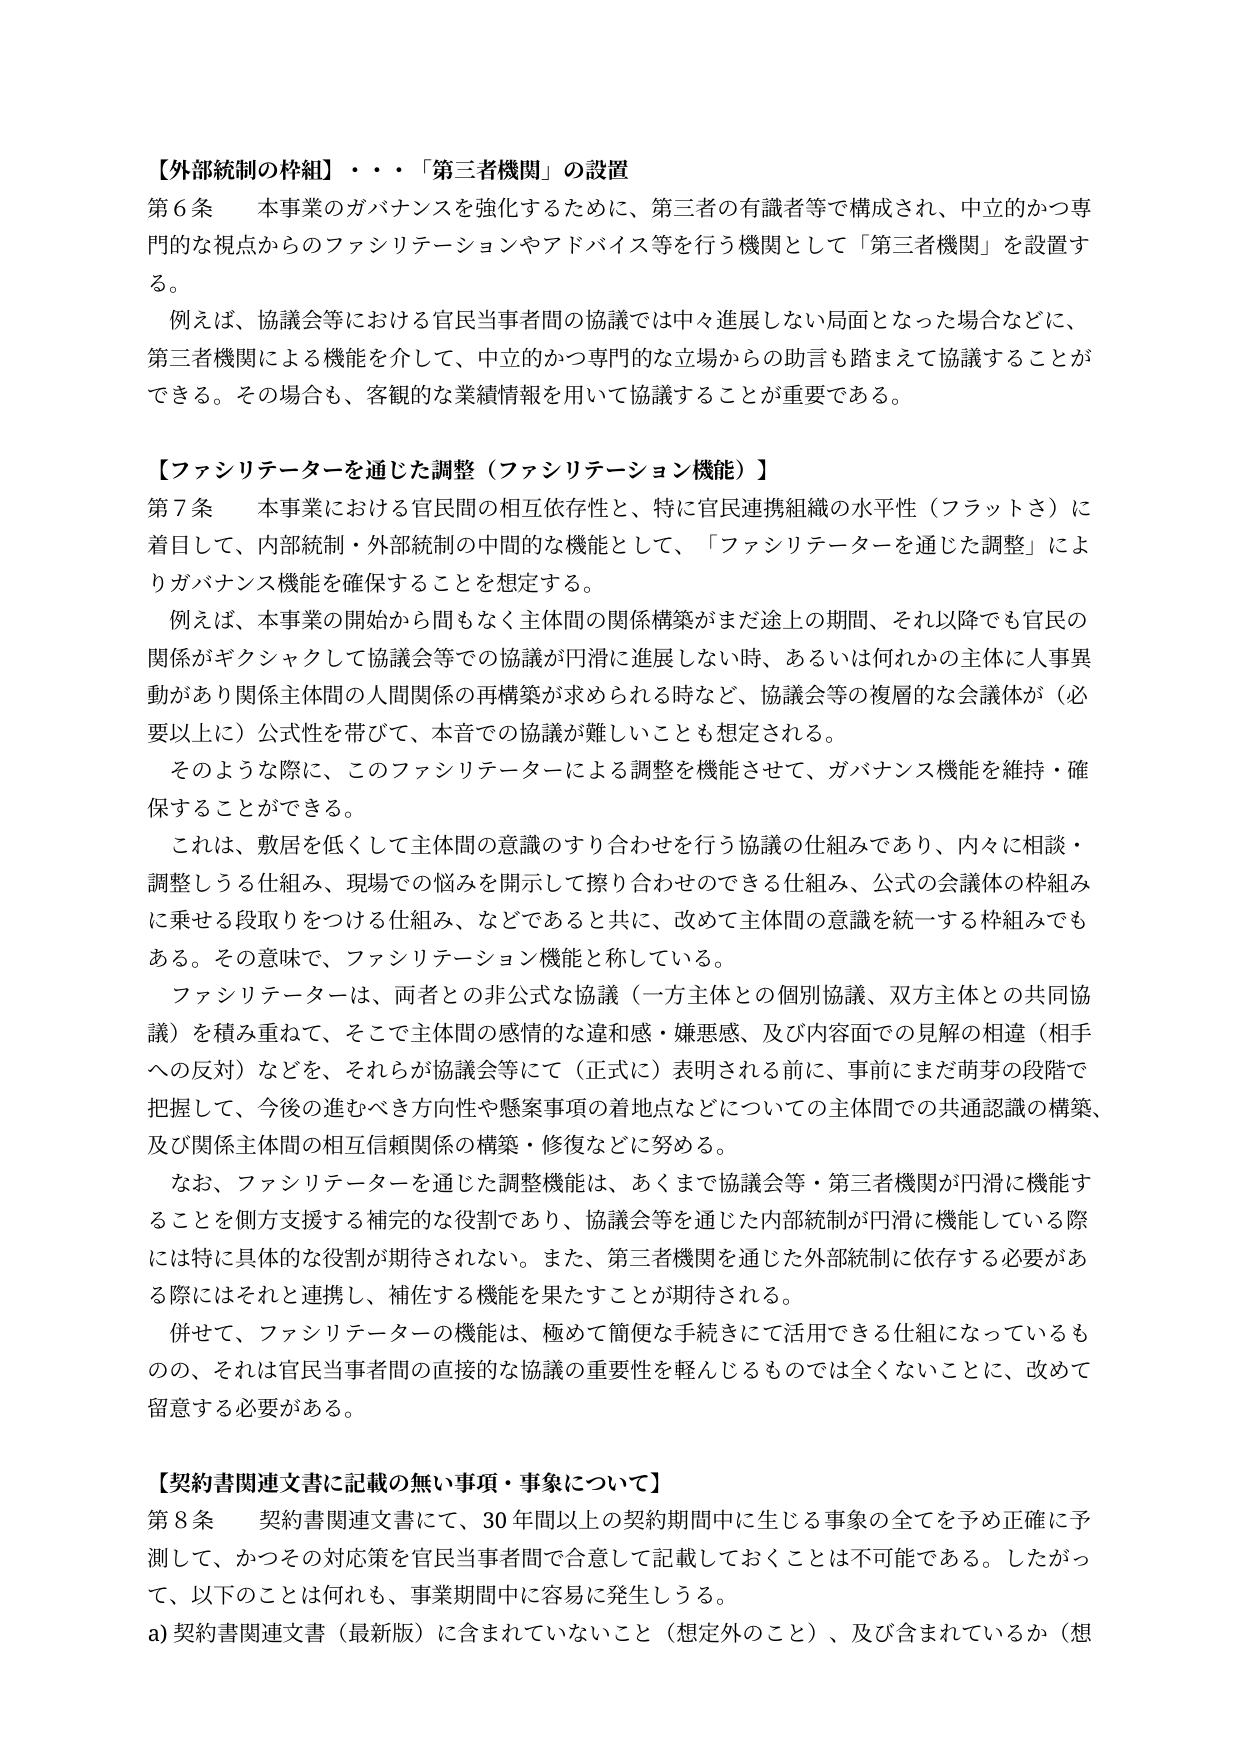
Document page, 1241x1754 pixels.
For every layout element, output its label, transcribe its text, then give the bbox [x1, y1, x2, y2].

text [148, 1610, 1092, 1648]
text これは、敷居を低くして主体間の意識のすり合わせを行う協議の仕組みであり、内々に相談・調整しうる仕組み、現場での悩みを開示して擦り合わせのできる仕組み、公式の会議体の枠組みに乗せる段取りをつける仕組み、などであると共に、改めて主体間の意識を統一する枠組みでもある。その意味で、ファシリテーション機能と称している。 [148, 823, 1092, 973]
text なお、ファシリテーターを通じた調整機能は、あくまで協議会等・第三者機関が円滑に機能することを側方支援する補完的な役割であり、協議会等を通じた内部統制が円滑に機能している際には特に具体的な役割が期待されない。また、第三者機関を通じた外部統制に依存する必要がある際にはそれと連携し、補佐する機能を果たすことが期待される。 [148, 1160, 1092, 1310]
text 【外部統制の枠組】・・・「第三者機関」の設置 [148, 148, 1092, 185]
text そのような際に、このファシリテーターによる調整を機能させて、ガバナンス機能を維持・確保することができる。 [148, 748, 1092, 823]
text 例えば、本事業の開始から間もなく主体間の関係構築がまだ途上の期間、それ以降でも官民の関係がギクシャクして協議会等での協議が円滑に進展しない時、あるいは何れかの主体に人事異動があり関係主体間の人間関係の再構築が求められる時など、協議会等の複層的な会議体が（必要以上に）公式性を帯びて、本音での協議が難しいことも想定される。 [148, 598, 1092, 748]
text 【契約書関連文書に記載の無い事項・事象について】 [148, 1460, 1092, 1498]
text 第８条 契約書関連文書にて、30年間以上の契約期間中に生じる事象の全てを予め正確に予測して、かつその対応策を官民当事者間で合意して記載しておくことは不可能である。したがって、以下のことは何れも、事業期間中に容易に発生しうる。 [148, 1498, 1092, 1610]
text 例えば、協議会等における官民当事者間の協議では中々進展しない局面となった場合などに、第三者機関による機能を介して、中立的かつ専門的な立場からの助言も踏まえて協議することができる。その場合も、客観的な業績情報を用いて協議することが重要である。 [148, 298, 1092, 410]
text 【ファシリテーターを通じた調整（ファシリテーション機能）】 [148, 448, 1092, 485]
text ファシリテーターは、両者との非公式な協議（一方主体との個別協議、双方主体との共同協議）を積み重ねて、そこで主体間の感情的な違和感・嫌悪感、及び内容面での見解の相違（相手への反対）などを、それらが協議会等にて（正式に）表明される前に、事前にまだ萌芽の段階で把握して、今後の進むべき方向性や懸案事項の着地点などについての主体間での共通認識の構築、及び関係主体間の相互信頼関係の構築・修復などに努める。 [148, 973, 1092, 1160]
text 併せて、ファシリテーターの機能は、極めて簡便な手続きにて活用できる仕組になっているものの、それは官民当事者間の直接的な協議の重要性を軽んじるものでは全くないことに、改めて留意する必要がある。 [148, 1310, 1092, 1423]
text 第６条 本事業のガバナンスを強化するために、第三者の有識者等で構成され、中立的かつ専門的な視点からのファシリテーションやアドバイス等を行う機関として「第三者機関」を設置する。 [148, 185, 1092, 298]
text 第７条 本事業における官民間の相互依存性と、特に官民連携組織の水平性（フラットさ）に着目して、内部統制・外部統制の中間的な機能として、「ファシリテーターを通じた調整」によりガバナンス機能を確保することを想定する。 [148, 485, 1092, 598]
